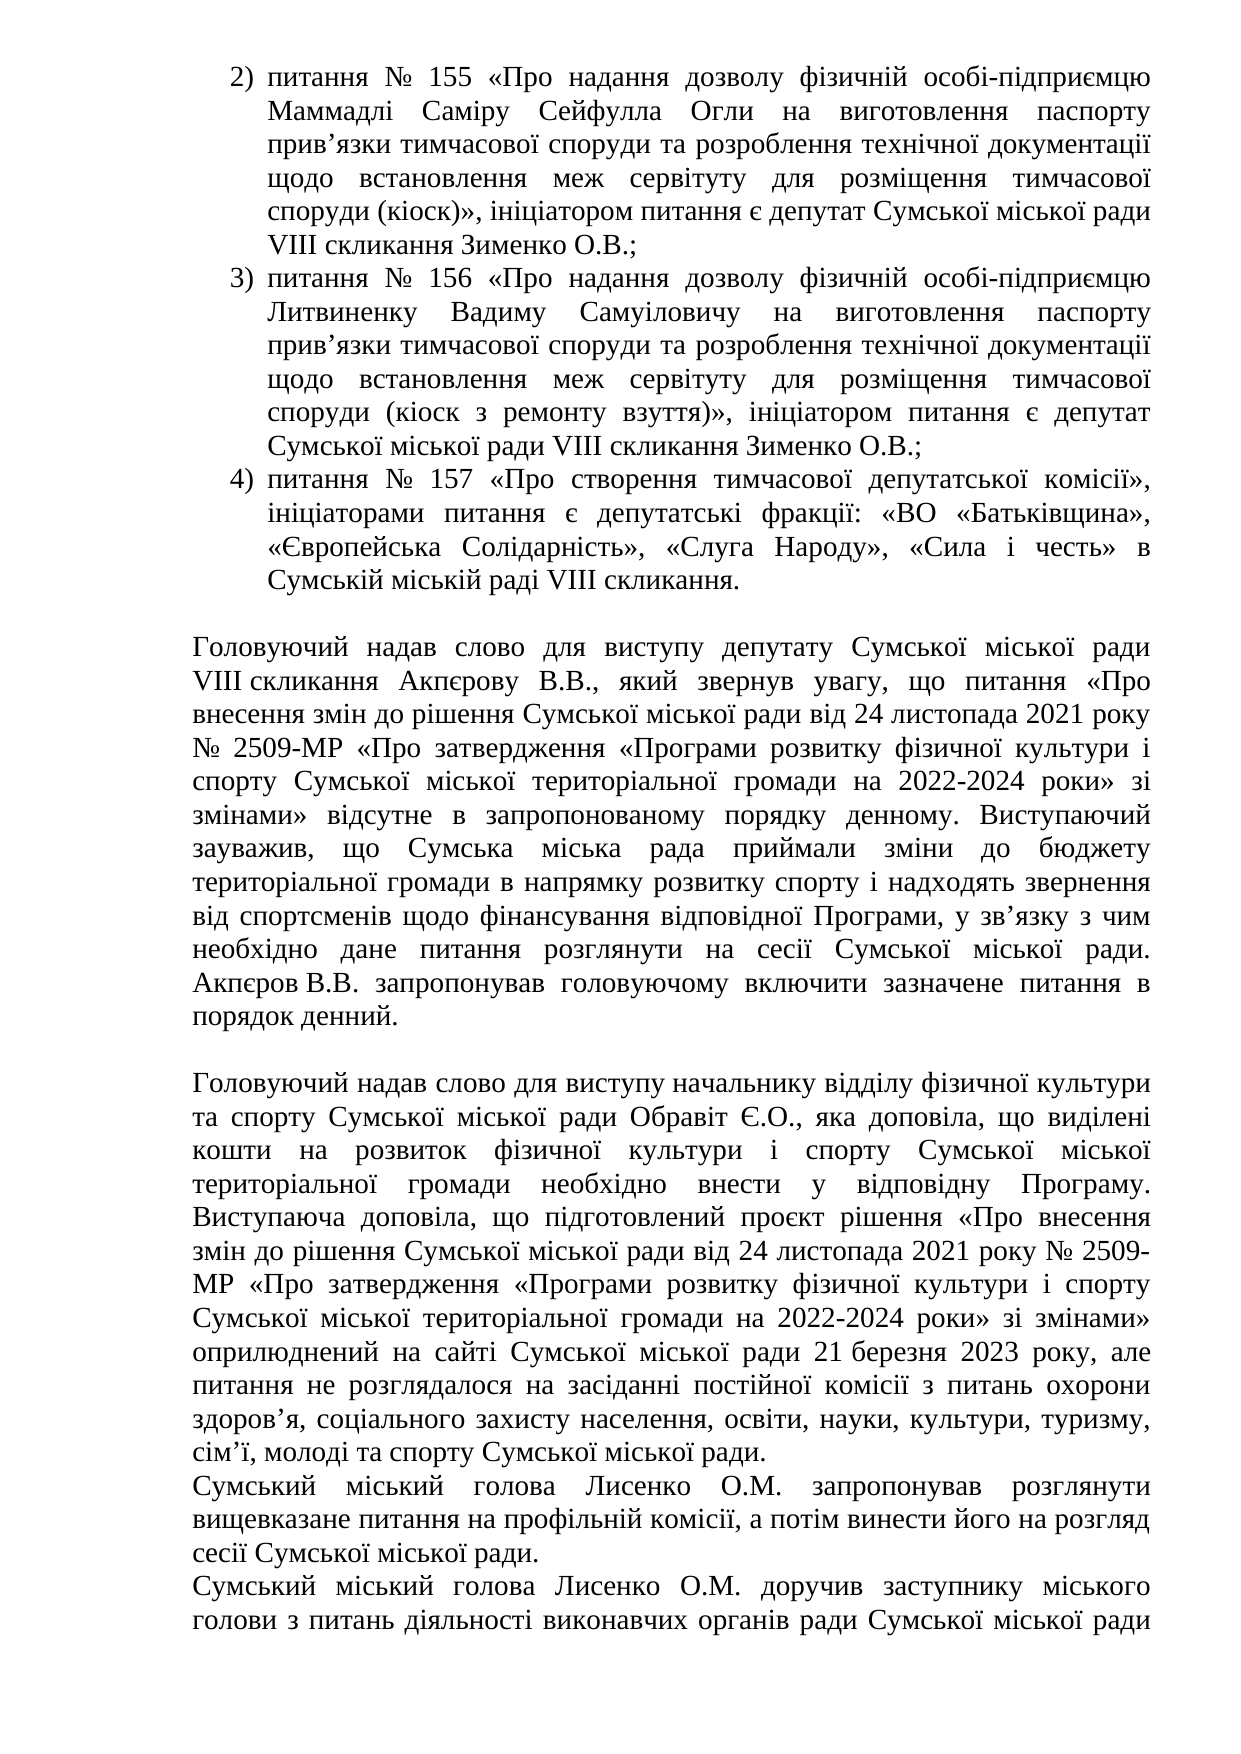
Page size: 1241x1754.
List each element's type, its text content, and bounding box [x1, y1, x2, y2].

list питання № 156 «Про надання дозволу фізичній особі-підприємцю Литвиненку Вадиму Самуіловичу на виготовлення паспорту прив’язки тимчасової споруди та розроблення технічної документації щодо встановлення меж сервітуту для розміщення тимчасової споруди (кіоск з ремонту взуття)», ініціатором питання є депутат Сумської міської ради VIII скликання Зименко О.В.; [229, 260, 1152, 462]
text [192, 1568, 1152, 1636]
text Сумський міський голова Лисенко О.М. запропонував розглянути вищевказане питання на профільній комісії, а потім винести його на розгляд сесії Сумської міської ради. [192, 1468, 1152, 1568]
list питання № 155 «Про надання дозволу фізичній особі-підприємцю Маммадлі Саміру Сейфулла Огли на виготовлення паспорту прив’язки тимчасової споруди та розроблення технічної документації щодо встановлення меж сервітуту для розміщення тимчасової споруди (кіоск)», ініціатором питання є депутат Сумської міської ради VIII скликання Зименко О.В.; [229, 59, 1152, 260]
list питання № 157 «Про створення тимчасової депутатської комісії», ініціаторами питання є депутатські фракції: «ВО «Батьківщина», «Європейська Солідарність», «Слуга Народу», «Сила і честь» в Сумській міській раді VIII скликання. [229, 462, 1152, 596]
text Головуючий надав слово для виступу начальнику відділу фізичної культури та спорту Сумської міської ради Обравіт Є.О., яка доповіла, що виділені кошти на розвиток фізичної культури і спорту Сумської міської територіальної громади необхідно внести у відповідну Програму. Виступаюча доповіла, що підготовлений проєкт рішення «Про внесення змін до рішення Сумської міської ради від 24 листопада 2021 року № 2509-МР «Про затвердження «Програми розвитку фізичної культури і спорту Сумської міської територіальної громади на 2022-2024 роки» зі змінами» оприлюднений на сайті Сумської міської ради 21 березня 2023 року, але питання не розглядалося на засіданні постійної комісії з питань охорони здоров’я, соціального захисту населення, освіти, науки, культури, туризму, сім’ї, молоді та спорту Сумської міської ради. [192, 1065, 1152, 1468]
text Головуючий надав слово для виступу депутату Сумської міської ради VIII скликання Акпєрову В.В., який звернув увагу, що питання «Про внесення змін до рішення Сумської міської ради від 24 листопада 2021 року № 2509-МР «Про затвердження «Програми розвитку фізичної культури і спорту Сумської міської територіальної громади на 2022-2024 роки» зі змінами» відсутне в запропонованому порядку денному. Виступаючий зауважив, що Сумська міська рада приймали зміни до бюджету територіальної громади в напрямку розвитку спорту і надходять звернення від спортсменів щодо фінансування відповідної Програми, у зв’язку з чим необхідно дане питання розглянути на сесії Сумської міської ради. Акпєров В.В. запропонував головуючому включити зазначене питання в порядок денний. [192, 629, 1152, 1032]
